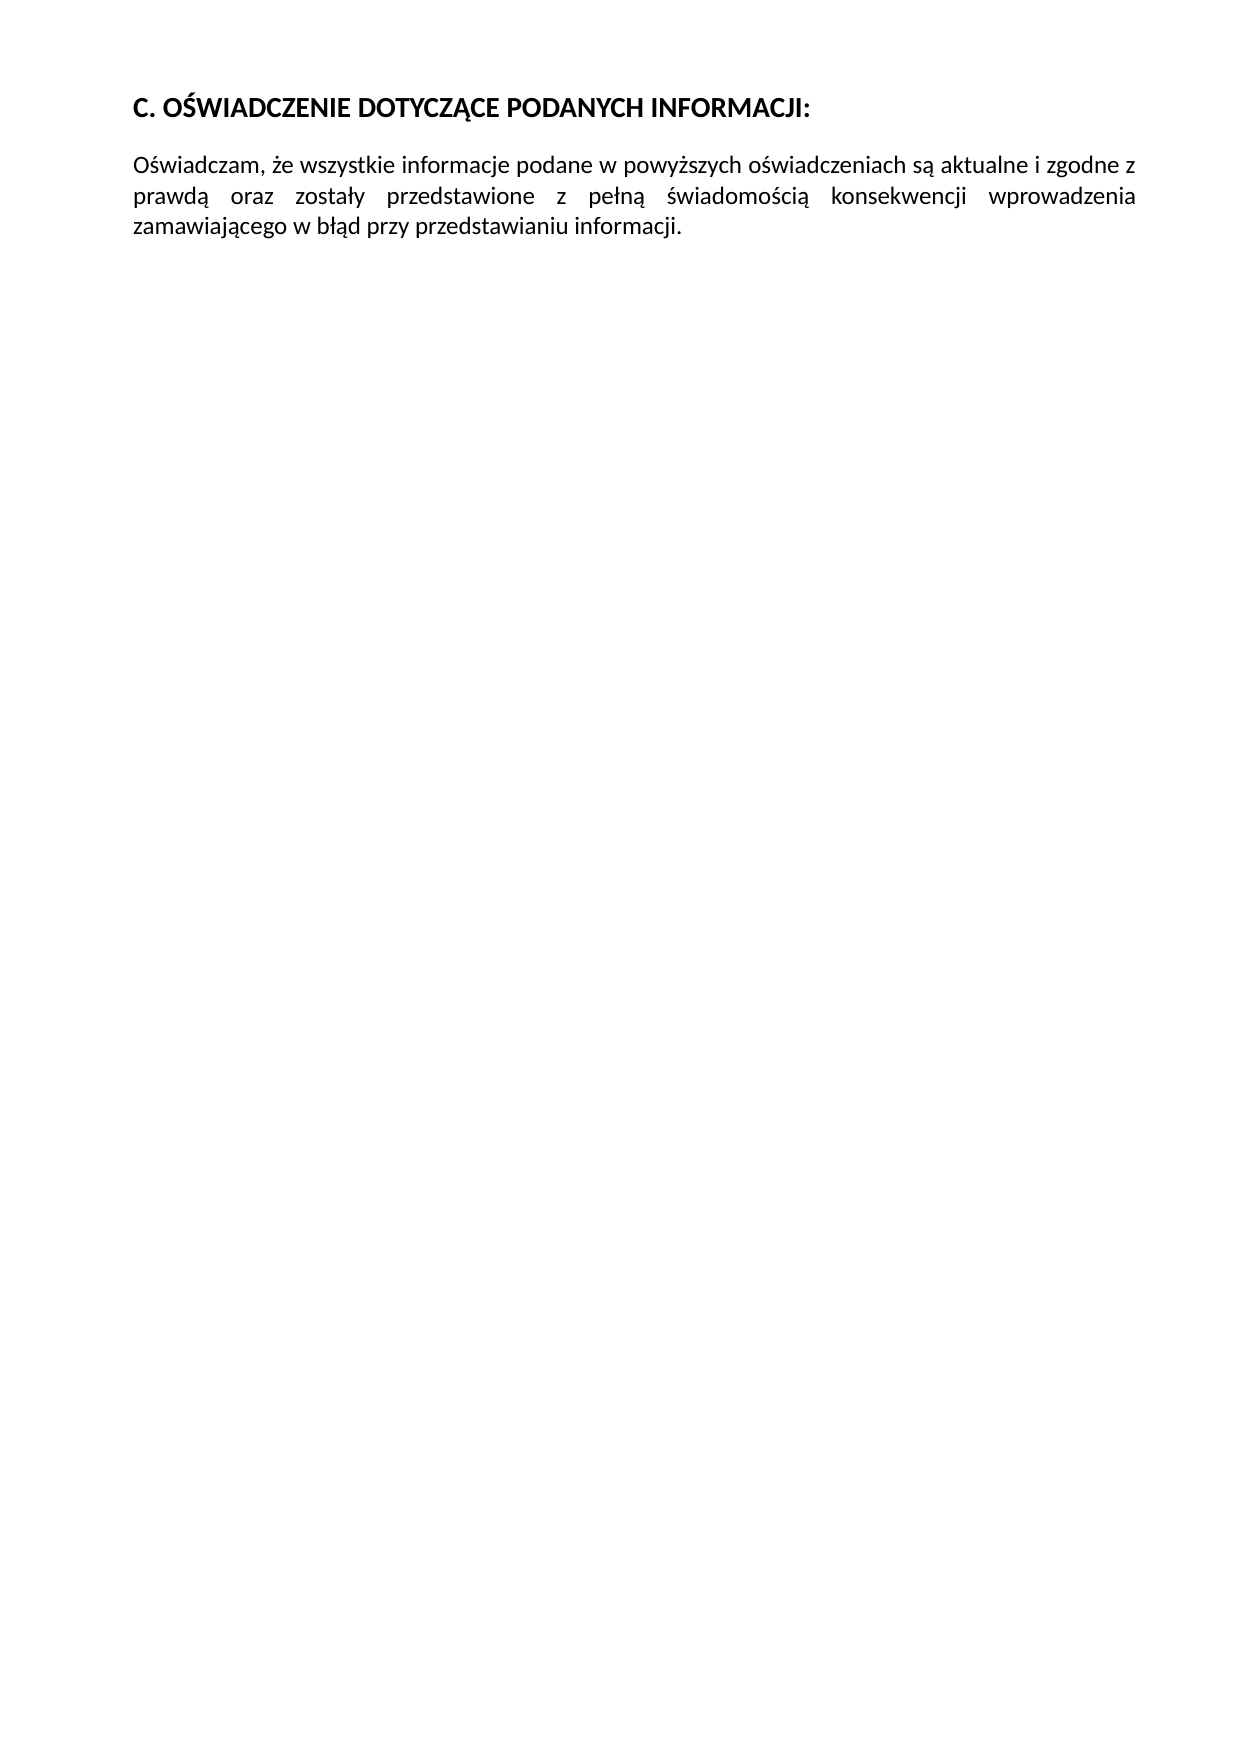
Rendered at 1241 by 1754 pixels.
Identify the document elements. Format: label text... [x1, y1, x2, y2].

subtitle C. OŚWIADCZENIE DOTYCZĄCE PODANYCH INFORMACJI: [133, 89, 1137, 124]
text Oświadczam, że wszystkie informacje podane w powyższych oświadczeniach są aktualne i zgodne z prawdą oraz zostały przedstawione z pełną świadomością konsekwencji wprowadzenia zamawiającego w błąd przy przedstawianiu informacji. [133, 149, 1137, 241]
